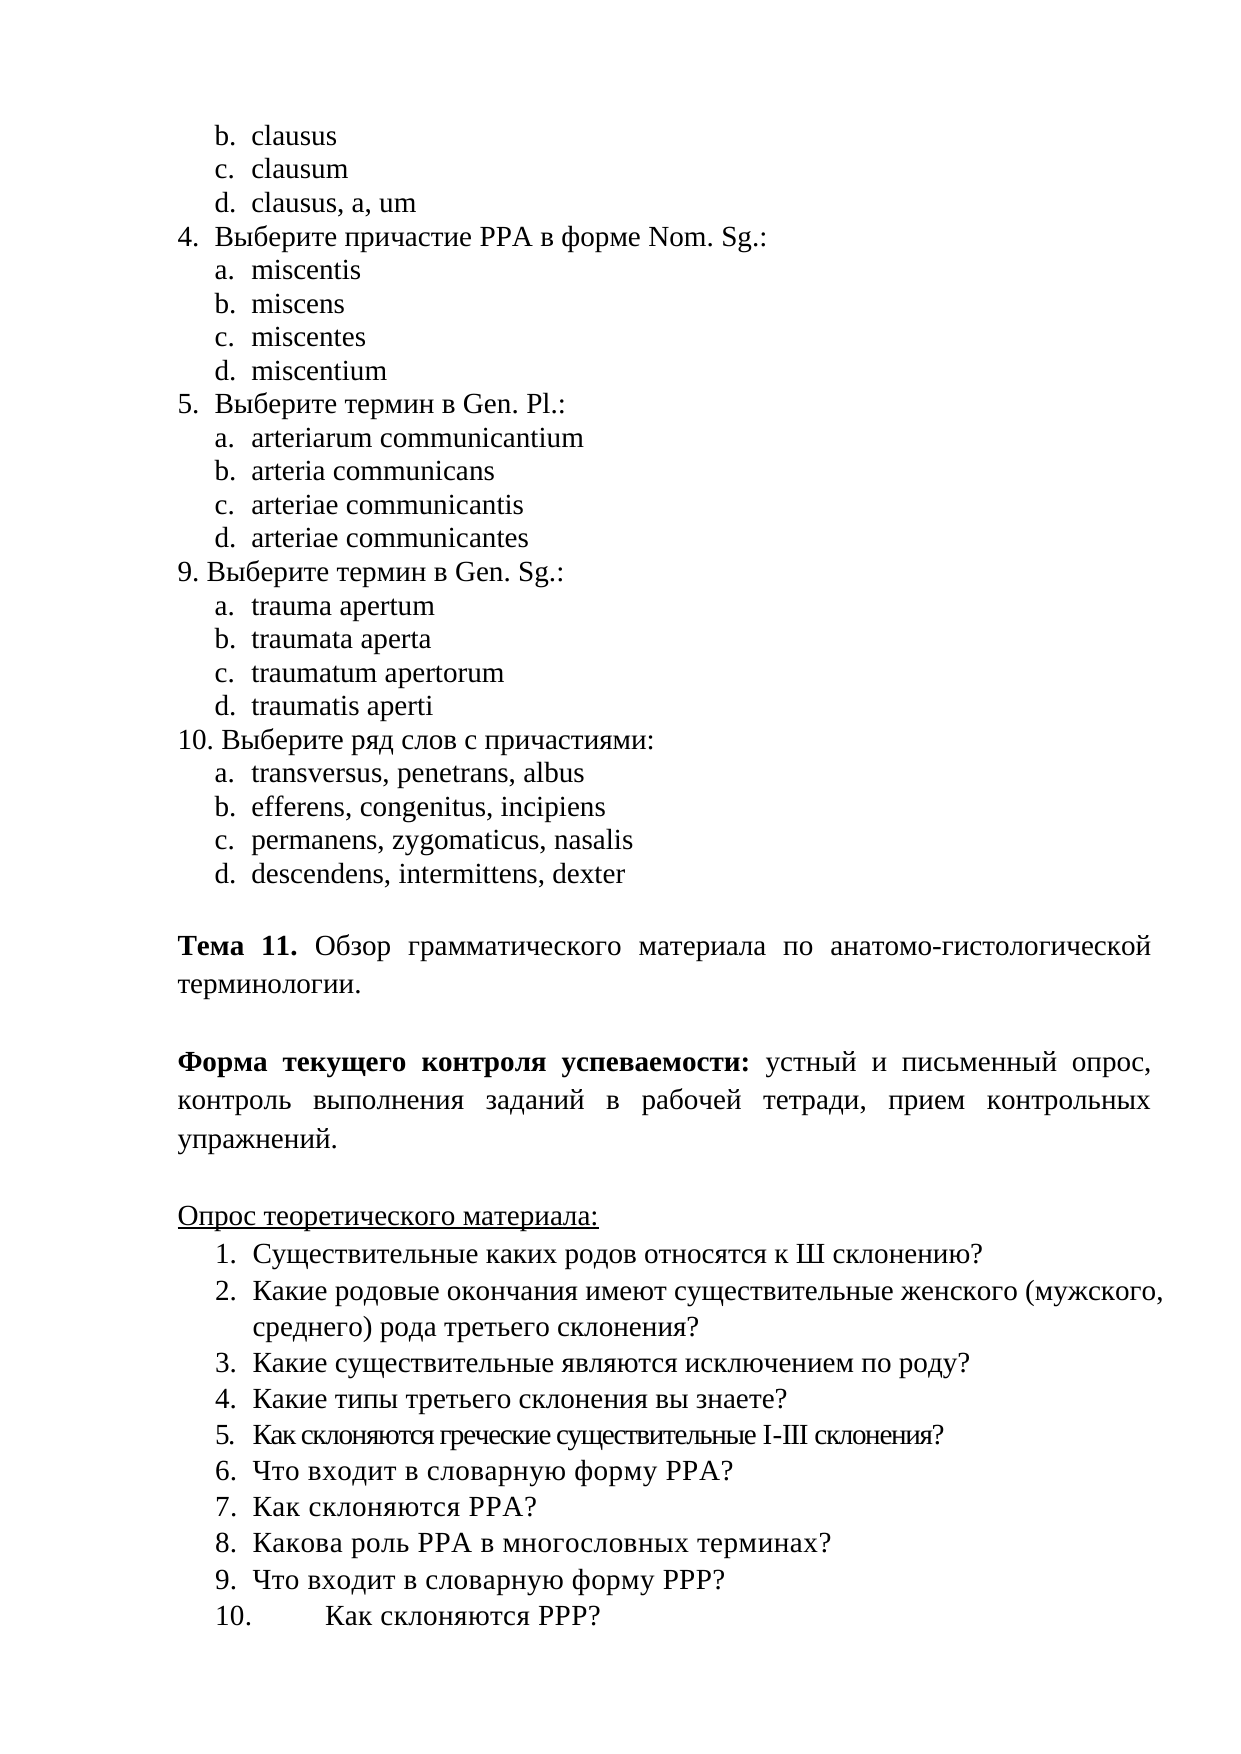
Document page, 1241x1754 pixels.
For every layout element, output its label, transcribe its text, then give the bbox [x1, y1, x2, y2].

list miscentium [177, 353, 1152, 386]
list Как склоняются РРА? [215, 1489, 1152, 1523]
list descendens, intermittens, dexter [177, 856, 1152, 889]
list Что входит в словарную форму РРР? [215, 1562, 1152, 1595]
list Какие родовые окончания имеют существительные женского (мужского, среднего) рода третьего склонения? [215, 1273, 1208, 1342]
list permanens, zygomaticus, nasalis [177, 822, 1152, 856]
list traumata aperta [177, 621, 1152, 655]
list Выберите термин в Gen. Pl.: [177, 386, 1152, 420]
list Какие типы третьего склонения вы знаете? [215, 1381, 1208, 1414]
list efferens, congenitus, incipiens [177, 789, 1152, 822]
text Опрос теоретического материала: [177, 1198, 1152, 1231]
list clausum [177, 152, 1152, 185]
list clausus [177, 118, 1152, 152]
list miscentes [177, 319, 1152, 353]
list arteriarum communicantium [177, 420, 1152, 453]
list miscens [177, 286, 1152, 319]
text 9. Выберите термин в Gen. Sg.: [177, 554, 1152, 588]
list traumatum apertorum [177, 655, 1152, 688]
list traumatis aperti [177, 688, 1152, 722]
list arteriae communicantes [177, 521, 1152, 554]
list trauma apertum [177, 588, 1152, 621]
text 10. Выберите ряд слов с причастиями: [177, 722, 1152, 755]
list clausus, a, um [177, 185, 1152, 219]
list Что входит в словарную форму РРА? [215, 1453, 1152, 1487]
text Форма текущего контроля успеваемости: устный и письменный опрос, контроль выполнения заданий в рабочей тетради, прием контрольных упражнений. [177, 1044, 1152, 1154]
list arteria communicans [177, 453, 1152, 487]
list Какова роль РРА в многословных терминах? [215, 1526, 1152, 1559]
list Выберите причастие PPA в форме Nom. Sg.: [177, 219, 1152, 252]
list miscentis [177, 252, 1152, 286]
text Тема 11. Обзор грамматического материала по анатомо-гистологической терминологии. [177, 928, 1152, 1000]
list Как склоняются РРР? [215, 1598, 1152, 1631]
list Как склоняются греческие существительные I-III склонения? [215, 1417, 1208, 1451]
list arteriae communicantis [177, 487, 1152, 521]
list Какие существительные являются исключением по роду? [215, 1345, 1208, 1378]
list Существительные каких родов относятся к Ш склонению? [215, 1236, 1208, 1270]
list transversus, penetrans, albus [177, 755, 1152, 789]
